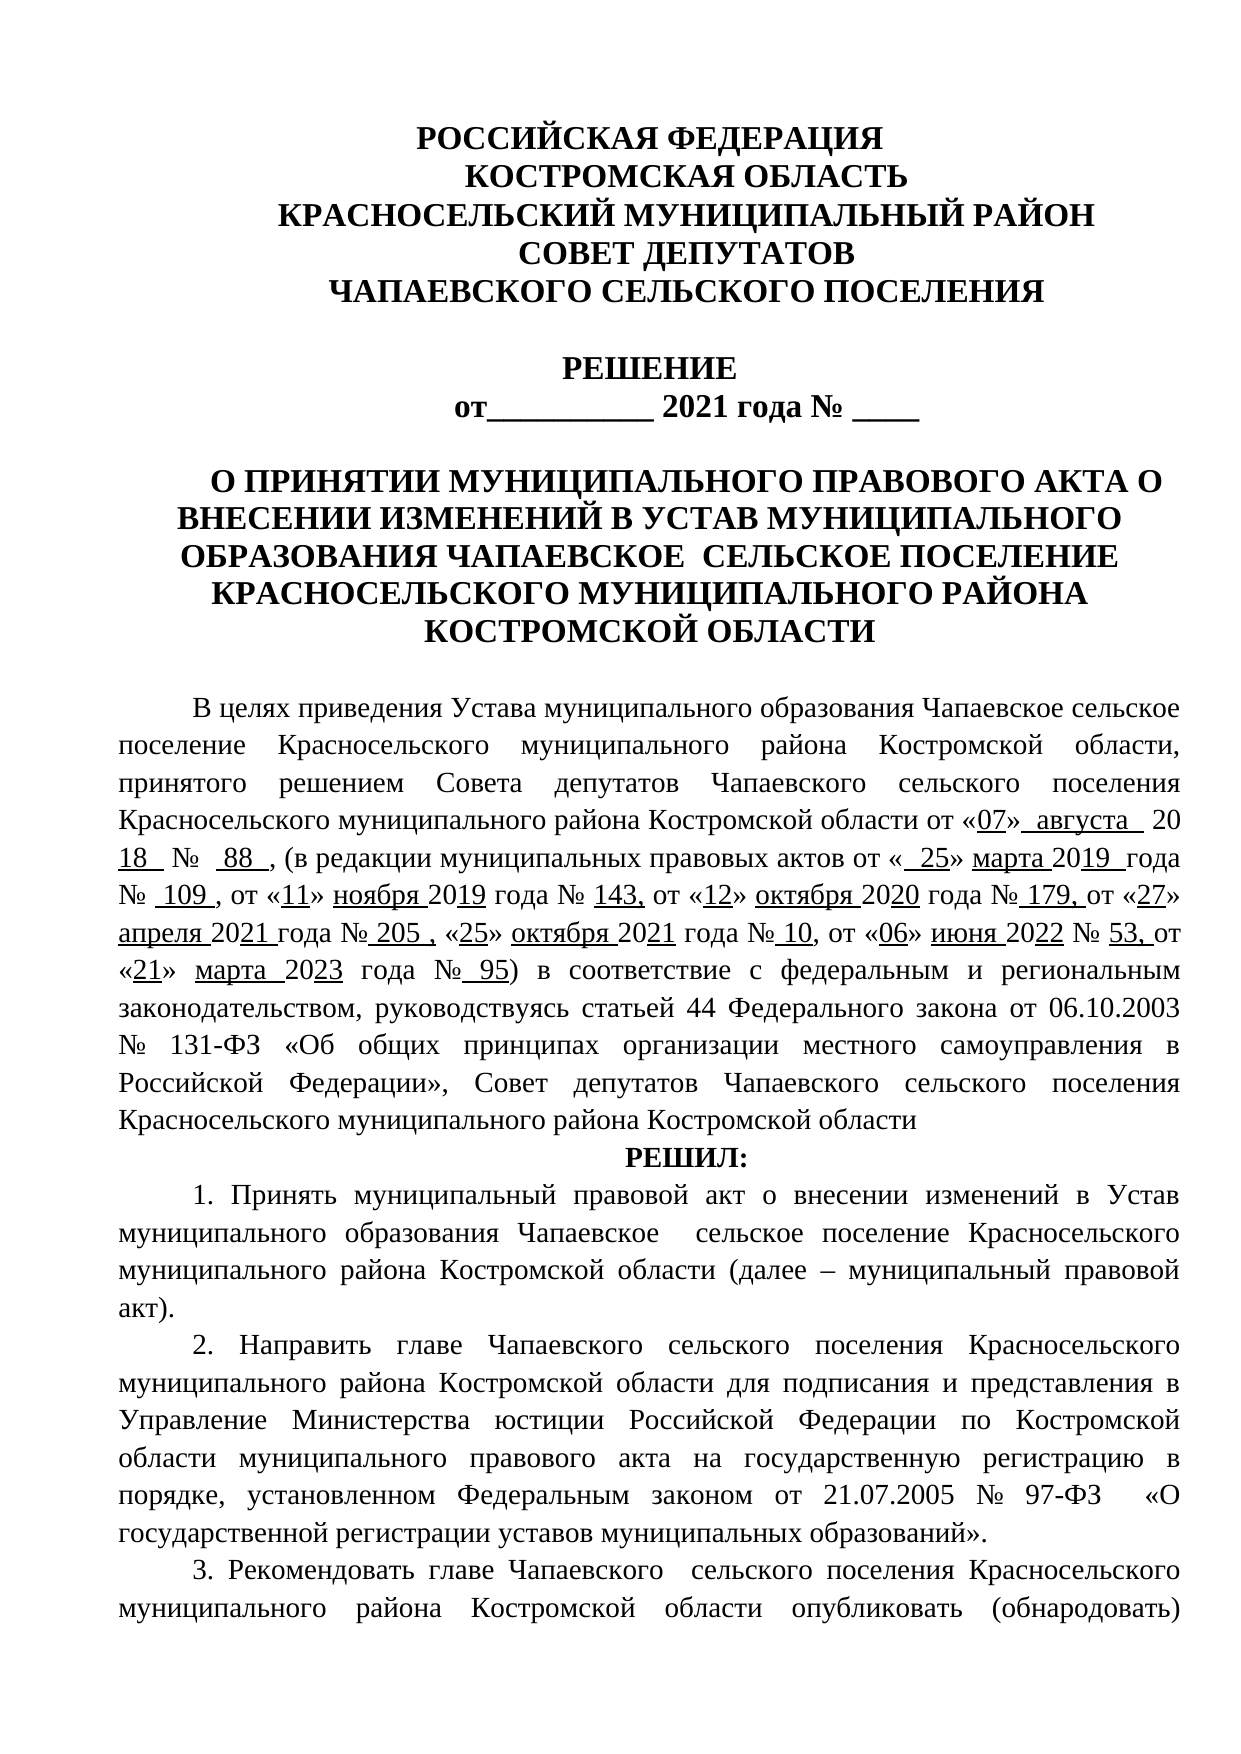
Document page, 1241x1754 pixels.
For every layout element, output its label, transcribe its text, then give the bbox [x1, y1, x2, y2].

text РЕШИЛ: [118, 1137, 1181, 1175]
text 1. Принять муниципальный правовой акт о внесении изменений в Устав муниципального образования Чапаевское сельское поселение Красносельского муниципального района Костромской области (далее – муниципальный правовой акт). [118, 1175, 1181, 1325]
text КРАСНОСЕЛЬСКИЙ МУНИЦИПАЛЬНЫЙ РАЙОН [118, 195, 1181, 233]
text ЧАПАЕВСКОГО СЕЛЬСКОГО ПОСЕЛЕНИЯ [118, 271, 1181, 310]
text Костромской области ____________ Г.А.СмирноваРОССИЙСКАЯ ФЕДЕРАЦИЯ [118, 118, 1181, 156]
text 2. Направить главе Чапаевского сельского поселения Красносельского муниципального района Костромской области для подписания и представления в Управление Министерства юстиции Российской Федерации по Костромской области муниципального правового акта на государственную регистрацию в порядке, установленном Федеральным законом от 21.07.2005 № 97-ФЗ «О государственной регистрации уставов муниципальных образований». [118, 1325, 1181, 1550]
text О ПРИНЯТИИ МУНИЦИПАЛЬНОГО ПРАВОВОГО АКТА О ВНЕСЕНИИ ИЗМЕНЕНИЙ В УСТАВ МУНИЦИПАЛЬНОГО ОБРАЗОВАНИЯ ЧАПАЕВСКОЕ СЕЛЬСКОЕ ПОСЕЛЕНИЕ КРАСНОСЕЛЬСКОГО МУНИЦИПАЛЬНОГО РАЙОНА КОСТРОМСКОЙ ОБЛАСТИ [118, 462, 1181, 650]
text РЕШЕНИЕ [118, 348, 1181, 386]
text от__________ 2021 года № ____ [118, 386, 1181, 425]
text В целях приведения Устава муниципального образования Чапаевское сельское поселение Красносельского муниципального района Костромской области, принятого решением Совета депутатов Чапаевского сельского поселения Красносельского муниципального района Костромской области от «07» августа 20 18 № 88 , (в редакции муниципальных правовых актов от « 25» марта 2019 года № 109 , от «11» ноября 2019 года № 143, от «12» октября 2020 года № 179, от «27» апреля 2021 года № 205 , «25» октября 2021 года № 10, от «06» июня 2022 № 53, от «21» марта 2023 года № 95) в соответствие с федеральным и региональным законодательством, руководствуясь статьей 44 Федерального закона от 06.10.2003 № 131-ФЗ «Об общих принципах организации местного самоуправления в Российской Федерации», Совет депутатов Чапаевского сельского поселения Красносельского муниципального района Костромской области [118, 687, 1181, 1137]
text КОСТРОМСКАЯ ОБЛАСТЬ [118, 156, 1181, 195]
text СОВЕТ ДЕПУТАТОВ [118, 233, 1181, 271]
